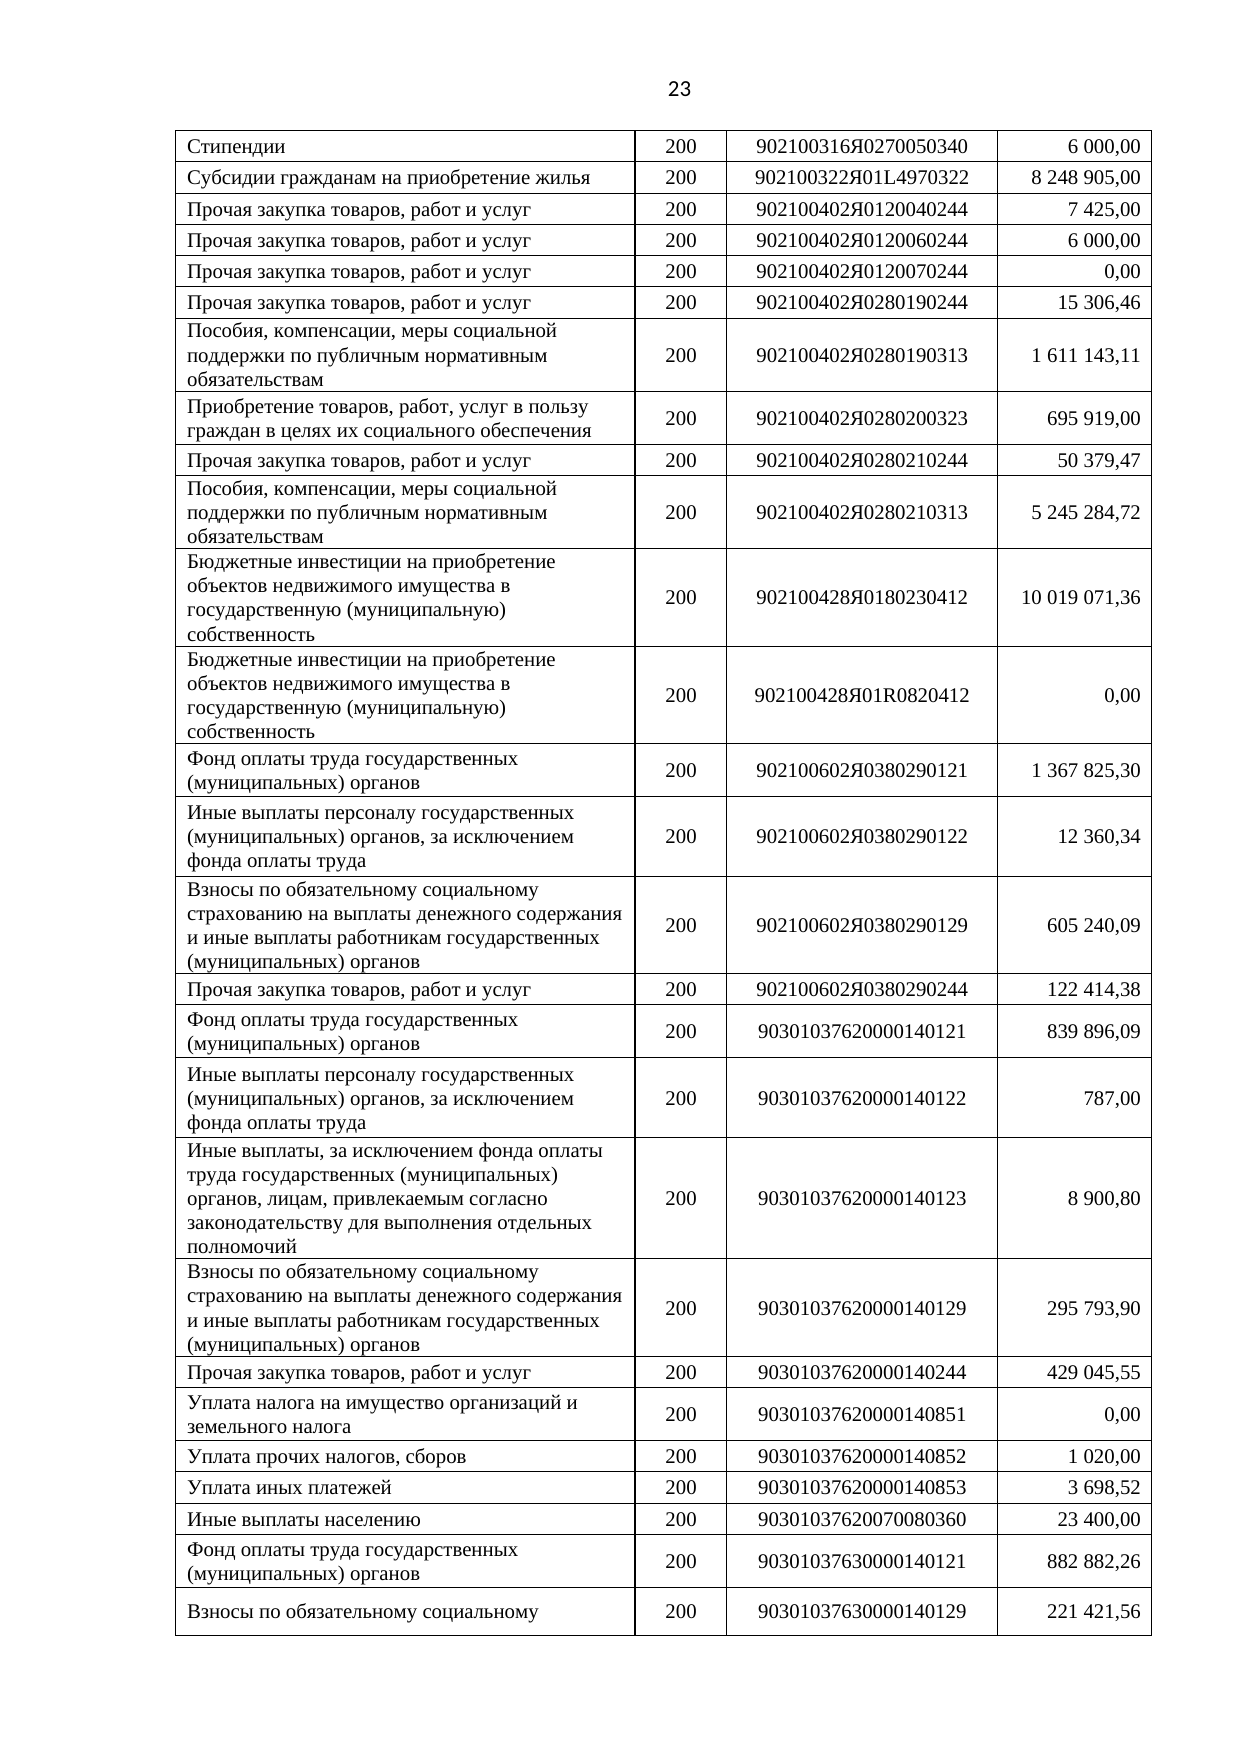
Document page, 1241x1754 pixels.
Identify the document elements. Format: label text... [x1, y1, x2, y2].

table_cell Прочая закупка товаров, работ и услуг [176, 287, 634, 317]
table_cell 6 000,00 [998, 225, 1151, 255]
table_cell 200 [636, 225, 726, 255]
table_cell 0,00 [998, 1388, 1151, 1440]
table_cell 90301037620000140852 [727, 1441, 997, 1471]
table_cell 200 [636, 974, 726, 1004]
table_cell Прочая закупка товаров, работ и услуг [176, 225, 634, 255]
table_cell 902100402Я0280210244 [727, 445, 997, 475]
table_cell 221 421,56 [998, 1588, 1151, 1635]
table_cell 200 [636, 392, 726, 444]
table_cell Бюджетные инвестиции на приобретение объектов недвижимого имущества в государственную (муниципальную) собственность [176, 647, 634, 743]
table_cell 200 [636, 1058, 726, 1137]
table_cell Иные выплаты персоналу государственных (муниципальных) органов, за исключением фонда оплаты труда [176, 797, 634, 876]
table_cell Уплата прочих налогов, сборов [176, 1441, 634, 1471]
table_cell Иные выплаты населению [176, 1504, 634, 1534]
table_cell Приобретение товаров, работ, услуг в пользу граждан в целях их социального обеспечения [176, 392, 634, 444]
table_cell 1 611 143,11 [998, 319, 1151, 391]
table_cell 902100602Я0380290121 [727, 744, 997, 796]
table_cell 200 [636, 1504, 726, 1534]
table_cell 902100602Я0380290122 [727, 797, 997, 876]
table_cell Уплата налога на имущество организаций и земельного налога [176, 1388, 634, 1440]
table_cell 902100428Я01R0820412 [727, 647, 997, 743]
table_cell Фонд оплаты труда государственных (муниципальных) органов [176, 744, 634, 796]
table_cell Взносы по обязательному социальному страхованию на выплаты денежного содержания и иные выплаты работникам государственных (муниципальных) органов [176, 1259, 634, 1356]
table_cell 90301037620070080360 [727, 1504, 997, 1534]
table_cell 7 425,00 [998, 194, 1151, 224]
table_cell 23 400,00 [998, 1504, 1151, 1534]
table_cell 200 [636, 744, 726, 796]
table_cell 787,00 [998, 1058, 1151, 1137]
table_cell 200 [636, 476, 726, 548]
table_cell 1 367 825,30 [998, 744, 1151, 796]
table_cell 200 [636, 319, 726, 391]
table_cell 200 [636, 1388, 726, 1440]
table_cell 122 414,38 [998, 974, 1151, 1004]
table_cell 90301037620000140851 [727, 1388, 997, 1440]
table_cell Прочая закупка товаров, работ и услуг [176, 974, 634, 1004]
table_cell Бюджетные инвестиции на приобретение объектов недвижимого имущества в государственную (муниципальную) собственность [176, 549, 634, 646]
table_cell 200 [636, 1357, 726, 1387]
table_cell 200 [636, 256, 726, 286]
table_cell 200 [636, 1138, 726, 1258]
table_cell 902100602Я0380290129 [727, 877, 997, 973]
table_cell 882 882,26 [998, 1535, 1151, 1587]
table_cell 902100402Я0120060244 [727, 225, 997, 255]
table_cell 90301037620000140122 [727, 1058, 997, 1137]
table_cell Уплата иных платежей [176, 1472, 634, 1502]
table_cell 90301037620000140853 [727, 1472, 997, 1502]
table_cell Стипендии [176, 131, 634, 161]
table_cell Фонд оплаты труда государственных (муниципальных) органов [176, 1535, 634, 1587]
table_cell Иные выплаты, за исключением фонда оплаты труда государственных (муниципальных) органов, лицам, привлекаемым согласно законодательству для выполнения отдельных полномочий [176, 1138, 634, 1258]
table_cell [727, 1588, 997, 1635]
table_cell 200 [636, 162, 726, 192]
table_cell 695 919,00 [998, 392, 1151, 444]
table_cell Прочая закупка товаров, работ и услуг [176, 1357, 634, 1387]
table_cell 902100402Я0120070244 [727, 256, 997, 286]
table_cell Субсидии гражданам на приобретение жилья [176, 162, 634, 192]
table_cell 200 [636, 287, 726, 317]
table_cell 15 306,46 [998, 287, 1151, 317]
table_cell 200 [636, 445, 726, 475]
table_cell 839 896,09 [998, 1005, 1151, 1057]
table_cell 90301037620000140121 [727, 1005, 997, 1057]
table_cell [176, 1588, 634, 1635]
table_cell 6 000,00 [998, 131, 1151, 161]
table_cell 0,00 [998, 256, 1151, 286]
table_cell 902100316Я0270050340 [727, 131, 997, 161]
table_cell 200 [636, 647, 726, 743]
table_cell 605 240,09 [998, 877, 1151, 973]
table_cell 200 [636, 1588, 726, 1635]
table_cell 10 019 071,36 [998, 549, 1151, 646]
table_cell 902100602Я0380290244 [727, 974, 997, 1004]
table_cell 1 020,00 [998, 1441, 1151, 1471]
table_cell 200 [636, 194, 726, 224]
table_cell 50 379,47 [998, 445, 1151, 475]
table_cell 200 [636, 1535, 726, 1587]
table_cell Взносы по обязательному социальному страхованию на выплаты денежного содержания и иные выплаты работникам государственных (муниципальных) органов [176, 877, 634, 973]
table_cell 902100402Я0120040244 [727, 194, 997, 224]
table_cell 90301037620000140123 [727, 1138, 997, 1258]
table_cell 429 045,55 [998, 1357, 1151, 1387]
table_cell 0,00 [998, 647, 1151, 743]
table_cell Прочая закупка товаров, работ и услуг [176, 194, 634, 224]
table_cell 902100402Я0280190313 [727, 319, 997, 391]
table_cell Иные выплаты персоналу государственных (муниципальных) органов, за исключением фонда оплаты труда [176, 1058, 634, 1137]
table_cell Фонд оплаты труда государственных (муниципальных) органов [176, 1005, 634, 1057]
table_cell 8 900,80 [998, 1138, 1151, 1258]
table_cell 200 [636, 1441, 726, 1471]
table_cell 902100402Я0280190244 [727, 287, 997, 317]
table_cell 12 360,34 [998, 797, 1151, 876]
table_cell 200 [636, 1005, 726, 1057]
table_cell 200 [636, 1472, 726, 1502]
table_cell 90301037630000140121 [727, 1535, 997, 1587]
table_cell 902100322Я01L4970322 [727, 162, 997, 192]
table_cell 200 [636, 797, 726, 876]
table_cell 902100428Я0180230412 [727, 549, 997, 646]
table_cell 90301037620000140129 [727, 1259, 997, 1356]
table_cell 200 [636, 131, 726, 161]
table_cell 90301037620000140244 [727, 1357, 997, 1387]
table_cell 5 245 284,72 [998, 476, 1151, 548]
table_cell 902100402Я0280210313 [727, 476, 997, 548]
table_cell 200 [636, 549, 726, 646]
table_cell 200 [636, 1259, 726, 1356]
table_cell 8 248 905,00 [998, 162, 1151, 192]
table_cell Пособия, компенсации, меры социальной поддержки по публичным нормативным обязательствам [176, 476, 634, 548]
table_cell Пособия, компенсации, меры социальной поддержки по публичным нормативным обязательствам [176, 319, 634, 391]
table_cell Прочая закупка товаров, работ и услуг [176, 445, 634, 475]
table_cell 3 698,52 [998, 1472, 1151, 1502]
table_cell 295 793,90 [998, 1259, 1151, 1356]
table_cell 902100402Я0280200323 [727, 392, 997, 444]
table_cell Прочая закупка товаров, работ и услуг [176, 256, 634, 286]
table_cell 200 [636, 877, 726, 973]
